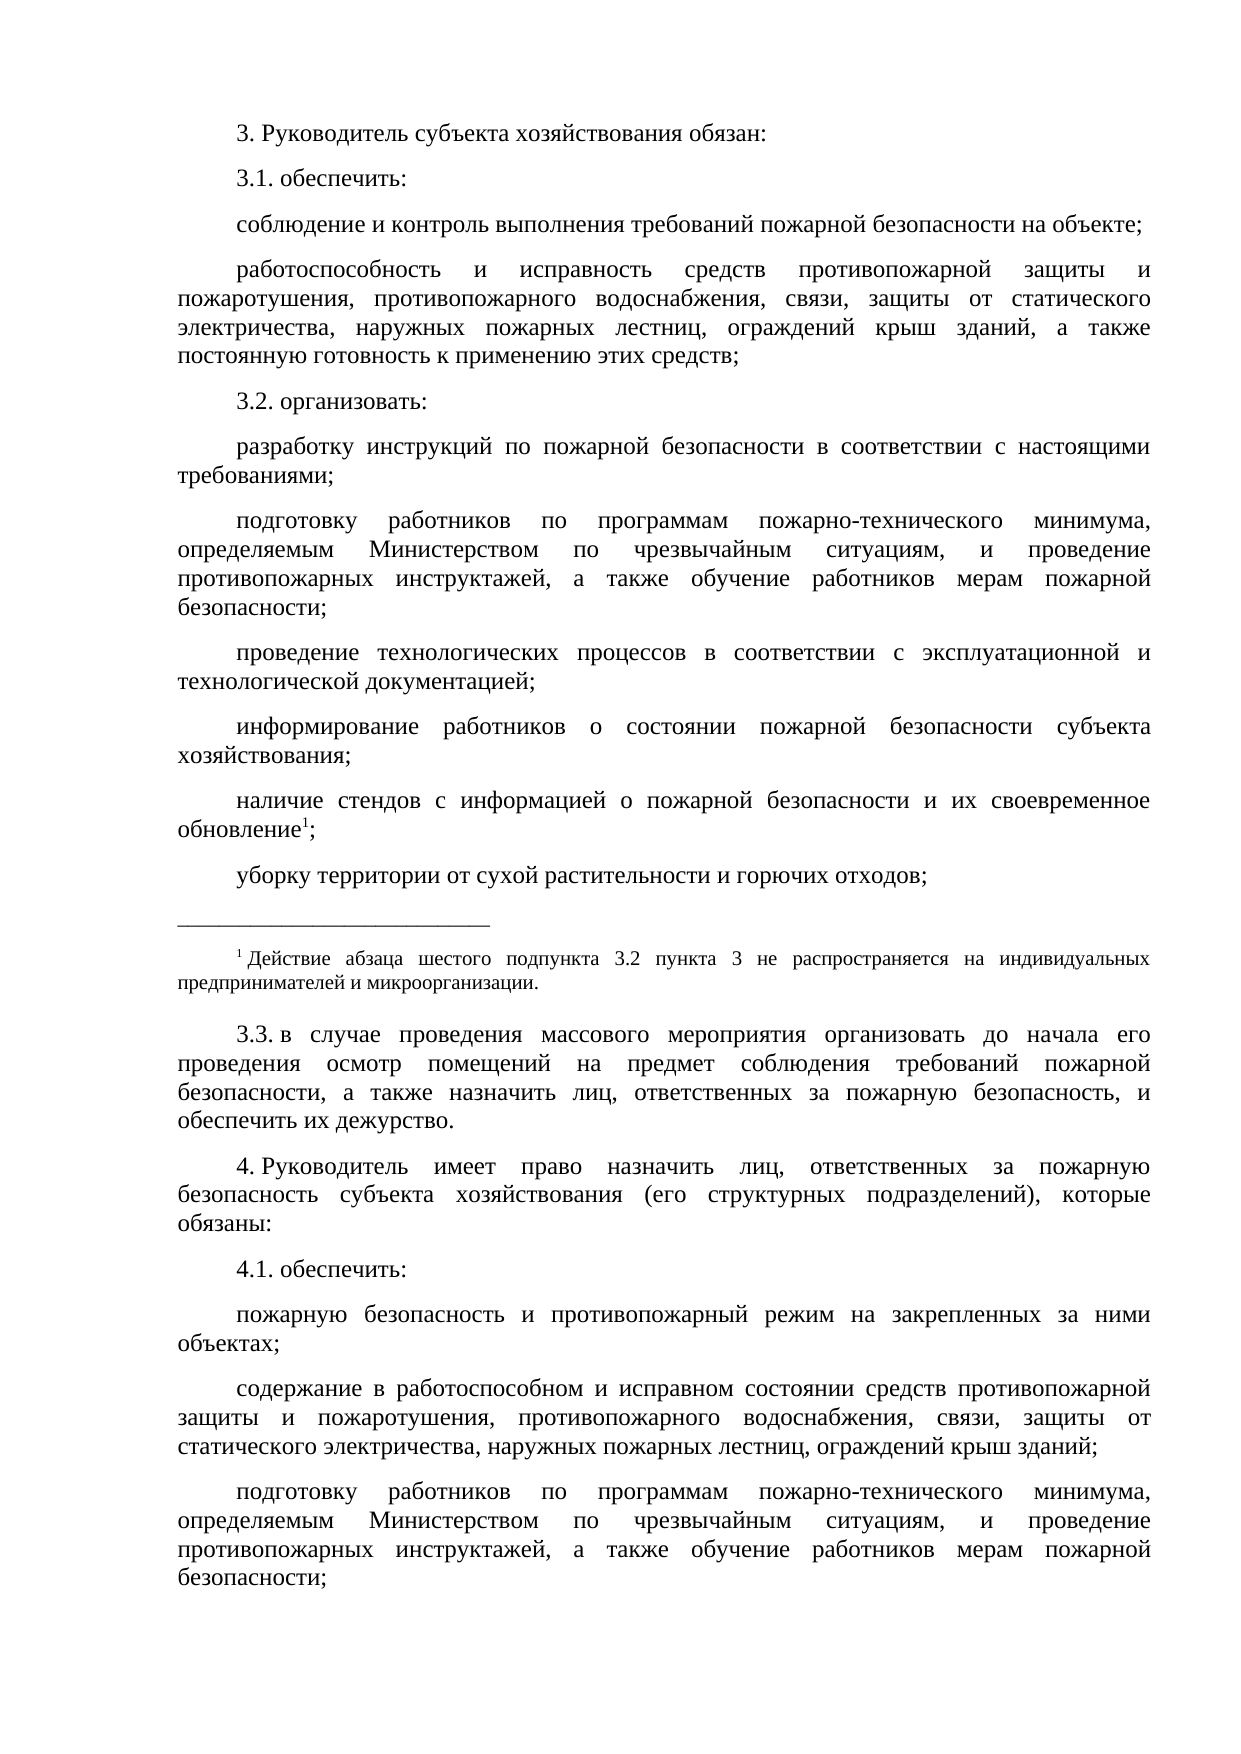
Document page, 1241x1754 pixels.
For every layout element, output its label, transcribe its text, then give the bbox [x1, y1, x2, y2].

text разработку инструкций по пожарной безопасности в соответствии с настоящими требованиями; [177, 431, 1152, 489]
text подготовку работников по программам пожарно-технического минимума, определяемым Министерством по чрезвычайным ситуациям, и проведение противопожарных инструктажей, а также обучение работников мерам пожарной безопасности; [177, 506, 1152, 621]
text 1 Действие абзаца шестого подпункта 3.2 пункта 3 не распространяется на индивидуальных предпринимателей и микроорганизации. [177, 946, 1152, 994]
text 4.1. обеспечить: [177, 1254, 1152, 1282]
text 4. Руководитель имеет право назначить лиц, ответственных за пожарную безопасность субъекта хозяйствования (его структурных подразделений), которые обязаны: [177, 1151, 1152, 1237]
text 3. Руководитель субъекта хозяйствования обязан: [177, 118, 1152, 147]
text 3.1. обеспечить: [177, 163, 1152, 192]
text соблюдение и контроль выполнения требований пожарной безопасности на объекте; [177, 209, 1152, 238]
text 3.2. организовать: [177, 386, 1152, 415]
text работоспособность и исправность средств противопожарной защиты и пожаротушения, противопожарного водоснабжения, связи, защиты от статического электричества, наружных пожарных лестниц, ограждений крыш зданий, а также постоянную готовность к применению этих средств; [177, 254, 1152, 369]
text информирование работников о состоянии пожарной безопасности субъекта хозяйствования; [177, 711, 1152, 769]
text подготовку работников по программам пожарно-технического минимума, определяемым Министерством по чрезвычайным ситуациям, и проведение противопожарных инструктажей, а также обучение работников мерам пожарной безопасности; [177, 1476, 1152, 1591]
text уборку территории от сухой растительности и горючих отходов; [177, 860, 1152, 888]
text проведение технологических процессов в соответствии с эксплуатационной и технологической документацией; [177, 637, 1152, 695]
text ______________________________ [177, 905, 1152, 929]
text пожарную безопасность и противопожарный режим на закрепленных за ними объектах; [177, 1299, 1152, 1357]
text наличие стендов с информацией о пожарной безопасности и их своевременное обновление1; [177, 786, 1152, 843]
text содержание в работоспособном и исправном состоянии средств противопожарной защиты и пожаротушения, противопожарного водоснабжения, связи, защиты от статического электричества, наружных пожарных лестниц, ограждений крыш зданий; [177, 1373, 1152, 1459]
text 3.3. в случае проведения массового мероприятия организовать до начала его проведения осмотр помещений на предмет соблюдения требований пожарной безопасности, а также назначить лиц, ответственных за пожарную безопасность, и обеспечить их дежурство. [177, 1019, 1152, 1134]
